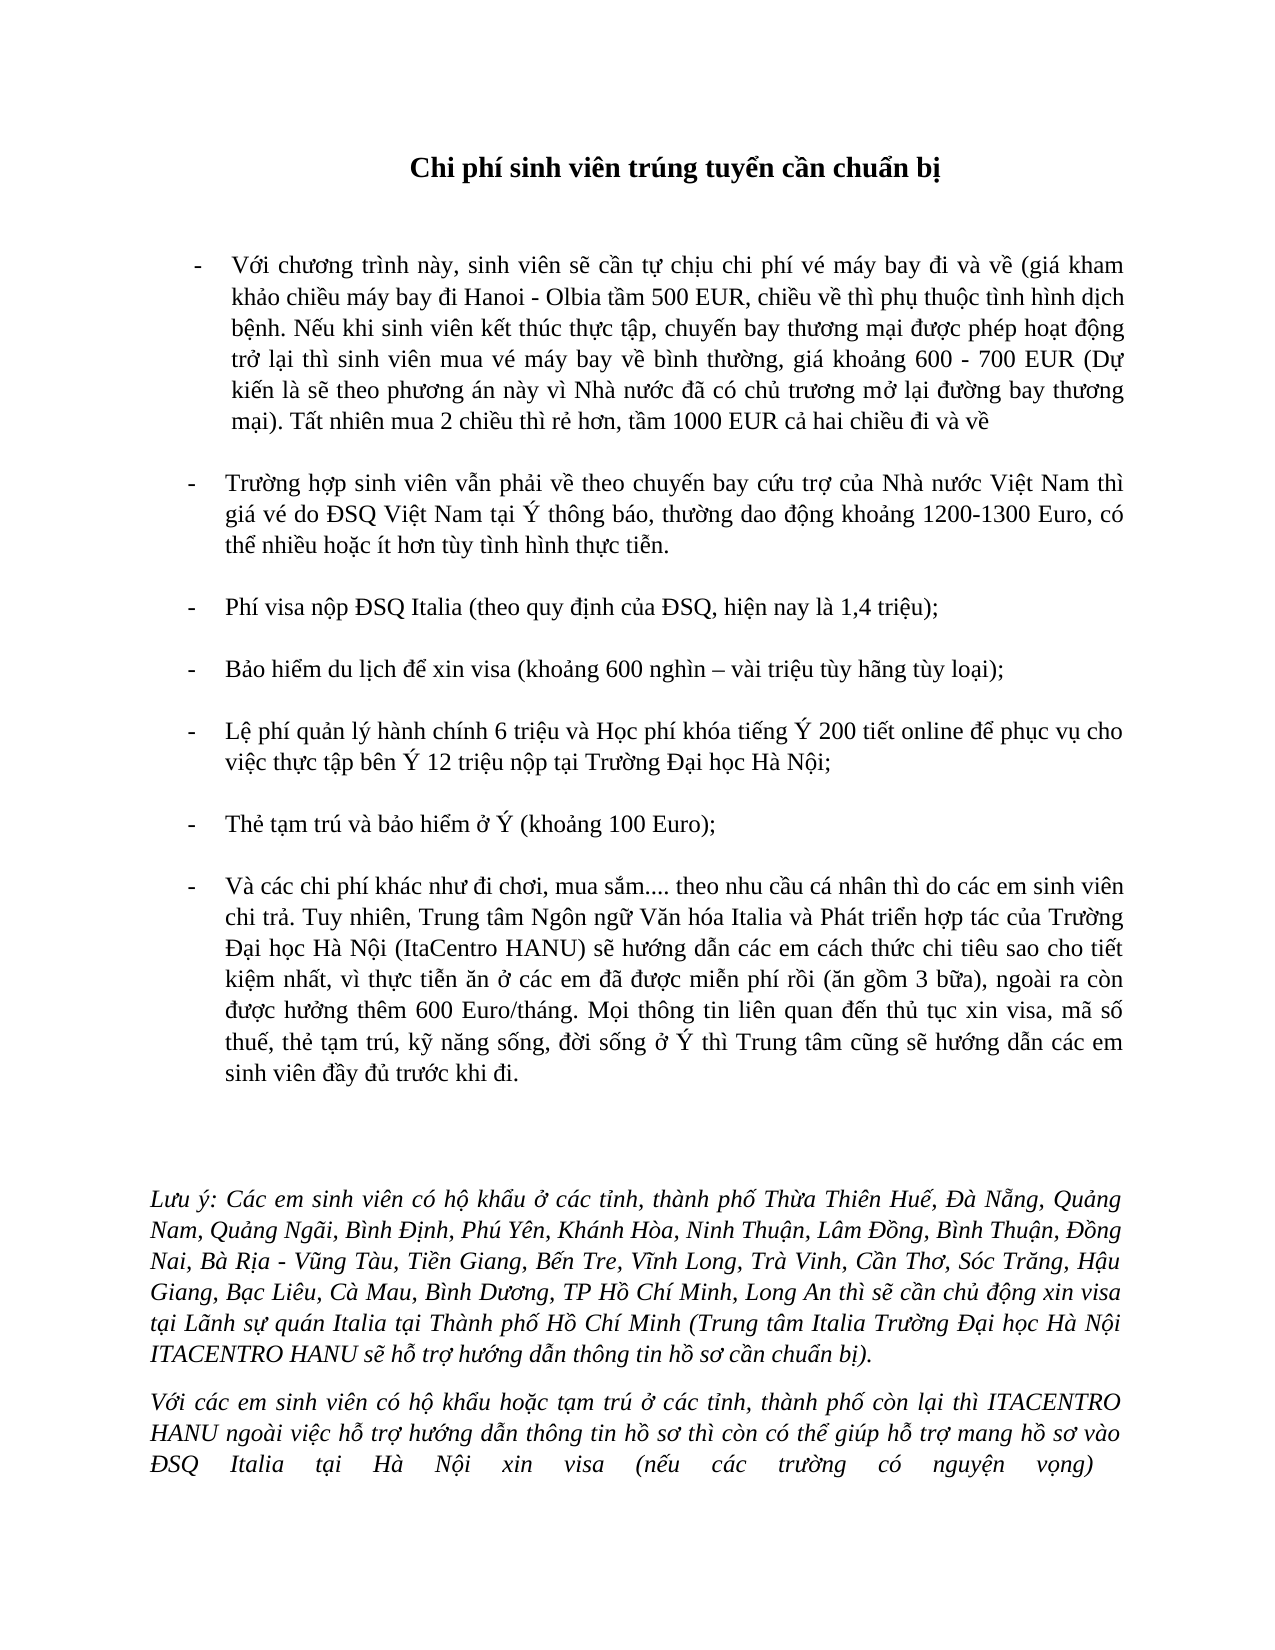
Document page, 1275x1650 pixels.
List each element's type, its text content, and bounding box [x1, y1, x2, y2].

list Lệ phí quản lý hành chính 6 triệu và Học phí khóa tiếng Ý 200 tiết online để phục vụ cho việc thực tập bên Ý 12 triệu nộp tại Trường Đại học Hà Nội; [187, 716, 1125, 776]
text Lưu ý: Các em sinh viên có hộ khẩu ở các tỉnh, thành phố Thừa Thiên Huế, Đà Nẵng, Quảng Nam, Quảng Ngãi, Bình Định, Phú Yên, Khánh Hòa, Ninh Thuận, Lâm Đồng, Bình Thuận, Đồng Nai, Bà Rịa - Vũng Tàu, Tiền Giang, Bến Tre, Vĩnh Long, Trà Vinh, Cần Thơ, Sóc Trăng, Hậu Giang, Bạc Liêu, Cà Mau, Bình Dương, TP Hồ Chí Minh, Long An thì sẽ cần chủ động xin visa tại Lãnh sự quán Italia tại Thành phố Hồ Chí Minh (Trung tâm Italia Trường Đại học Hà Nội ITACENTRO HANU sẽ hỗ trợ hướng dẫn thông tin hồ sơ cần chuẩn bị). [150, 1184, 1125, 1368]
list Bảo hiểm du lịch để xin visa (khoảng 600 nghìn – vài triệu tùy hãng tùy loại); [187, 654, 1125, 683]
list Với chương trình này, sinh viên sẽ cần tự chịu chi phí vé máy bay đi và về (giá kham khảo chiều máy bay đi Hanoi - Olbia tầm 500 EUR, chiều về thì phụ thuộc tình hình dịch bệnh. Nếu khi sinh viên kết thúc thực tập, chuyến bay thương mại được phép hoạt động trở lại thì sinh viên mua vé máy bay về bình thường, giá khoảng 600 - 700 EUR (Dự kiến là sẽ theo phương án này vì Nhà nước đã có chủ trương mở lại đường bay thương mại). Tất nhiên mua 2 chiều thì rẻ hơn, tầm 1000 EUR cả hai chiều đi và về [194, 251, 1125, 434]
list Và các chi phí khác như đi chơi, mua sắm.... theo nhu cầu cá nhân thì do các em sinh viên chi trả. Tuy nhiên, Trung tâm Ngôn ngữ Văn hóa Italia và Phát triển hợp tác của Trường Đại học Hà Nội (ItaCentro HANU) sẽ hướng dẫn các em cách thức chi tiêu sao cho tiết kiệm nhất, vì thực tiễn ăn ở các em đã được miễn phí rồi (ăn gồm 3 bữa), ngoài ra còn được hưởng thêm 600 Euro/tháng. Mọi thông tin liên quan đến thủ tục xin visa, mã số thuế, thẻ tạm trú, kỹ năng sống, đời sống ở Ý thì Trung tâm cũng sẽ hướng dẫn các em sinh viên đầy đủ trước khi đi. [187, 871, 1125, 1086]
list Trường hợp sinh viên vẫn phải về theo chuyến bay cứu trợ của Nhà nước Việt Nam thì giá vé do ĐSQ Việt Nam tại Ý thông báo, thường dao động khoảng 1200-1300 Euro, có thể nhiều hoặc ít hơn tùy tình hình thực tiễn. [187, 468, 1125, 559]
list Thẻ tạm trú và bảo hiểm ở Ý (khoảng 100 Euro); [187, 809, 1125, 838]
list Chi phí sinh viên trúng tuyển cần chuẩn bị [225, 150, 1125, 183]
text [150, 1387, 1125, 1478]
list Phí visa nộp ĐSQ Italia (theo quy định của ĐSQ, hiện nay là 1,4 triệu); [187, 592, 1125, 621]
